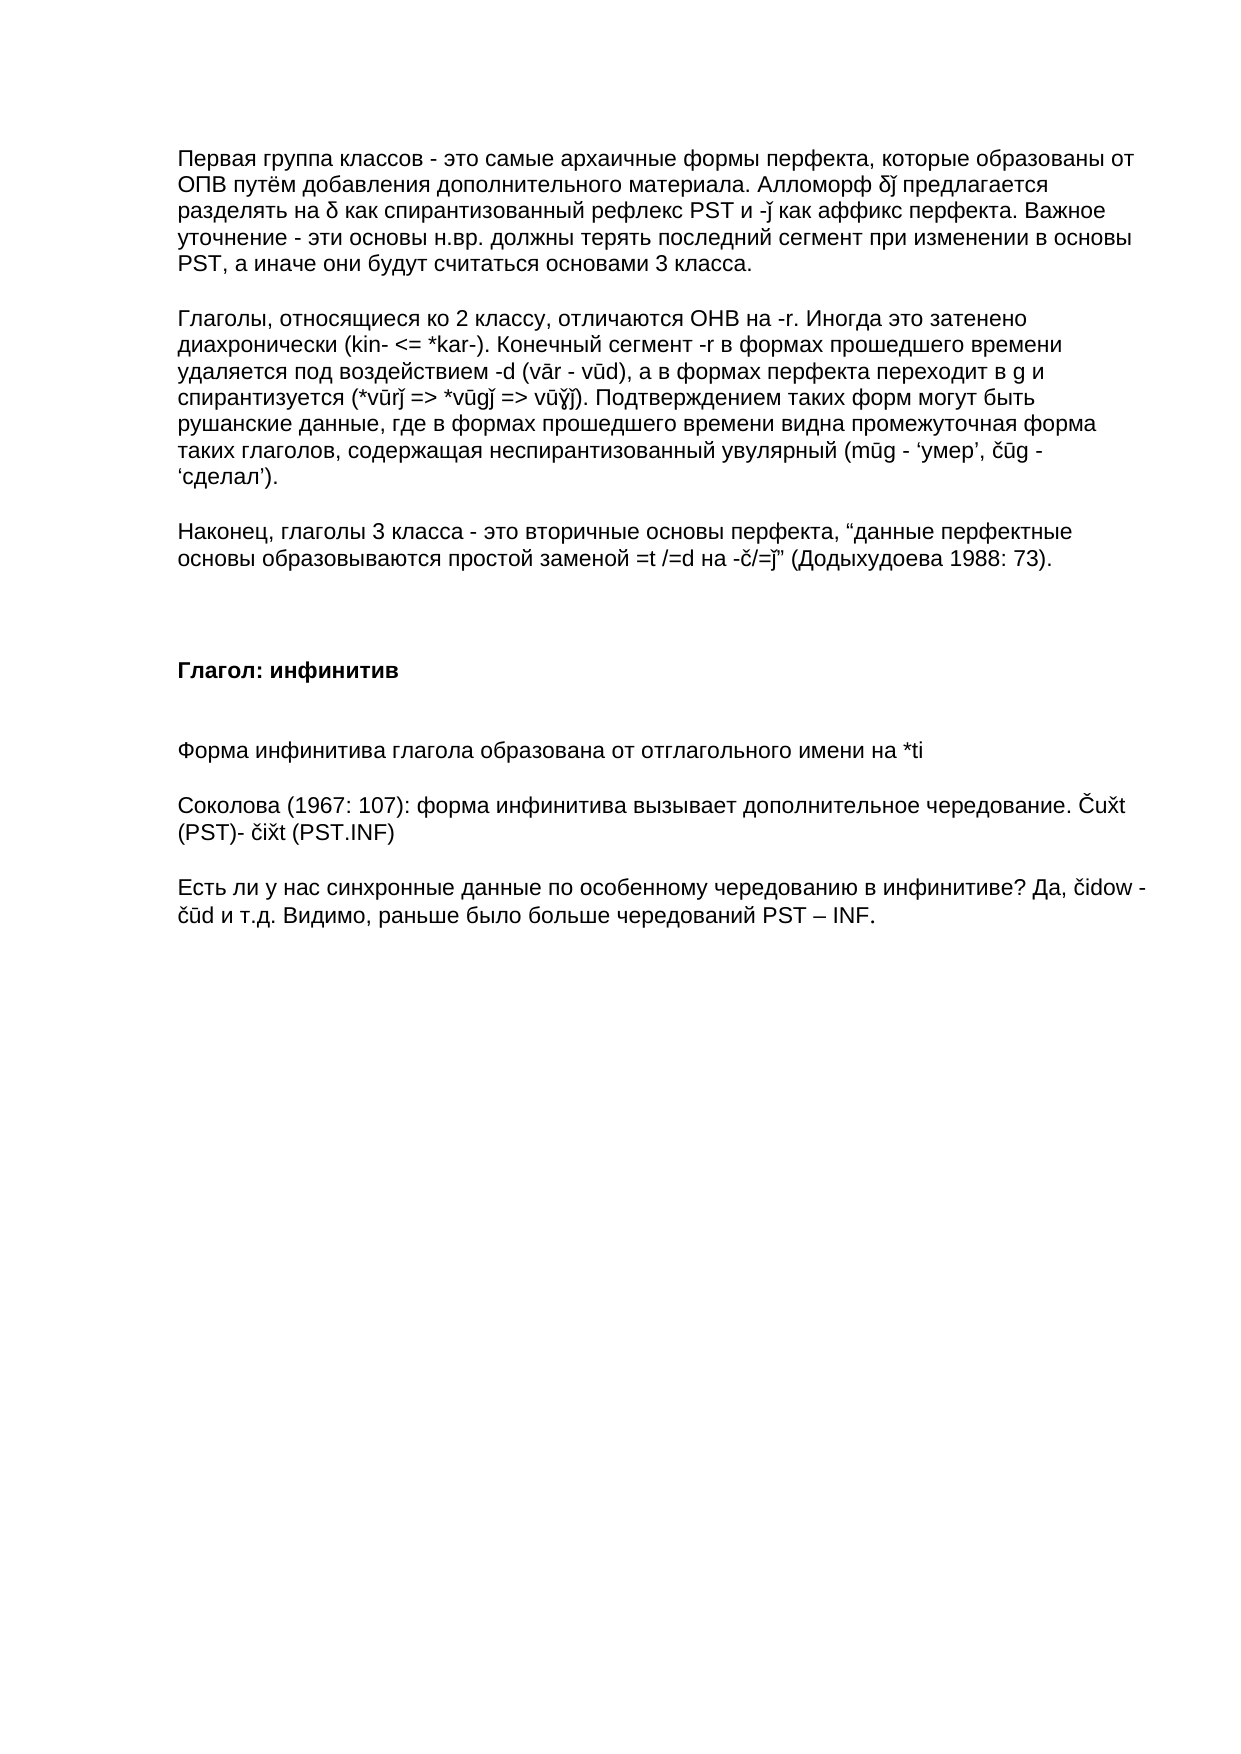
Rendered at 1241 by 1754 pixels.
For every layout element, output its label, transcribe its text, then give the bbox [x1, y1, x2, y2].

text Глагол: инфинитив [177, 657, 1152, 683]
text Соколова (1967: 107): форма инфинитива вызывает дополнительное чередование. Čux̌t (PST)- čix̌t (PST.INF) [177, 792, 1152, 845]
text Глаголы, относящиеся ко 2 классу, отличаются ОНВ на -r. Иногда это затенено диахронически (kin- <= *kar-). Конечный сегмент -r в формах прошедшего времени удаляется под воздействием -d (vār - vūd), а в формах перфекта переходит в g и спирантизуется (*vūrǰ => *vūgǰ => vūɣ̌ǰ). Подтверждением таких форм могут быть рушанские данные, где в формах прошедшего времени видна промежуточная форма таких глаголов, содержащая неспирантизованный увулярный (mūg - ‘умер’, čūg - ‘сделал’). [177, 305, 1152, 489]
text Наконец, глаголы 3 класса - это вторичные основы перфекта, “данные перфектные основы образовываются простой заменой =t /=d на -č/=ǰ” (Додыхудоева 1988: 73). [177, 518, 1152, 571]
text Есть ли у нас синхронные данные по особенному чередованию в инфинитиве? Да, čidow - čūd и т.д. Видимо, раньше было больше чередований PST – INF. [177, 874, 1152, 929]
text Первая группа классов - это самые архаичные формы перфекта, которые образованы от ОПВ путём добавления дополнительного материала. Алломорф δǰ предлагается разделять на δ как спирантизованный рефлекс PST и -ǰ как аффикс перфекта. Важное уточнение - эти основы н.вр. должны терять последний сегмент при изменении в основы PST, а иначе они будут считаться основами 3 класса. [177, 144, 1152, 276]
text Форма инфинитива глагола образована от отглагольного имени на *ti [177, 737, 1152, 764]
